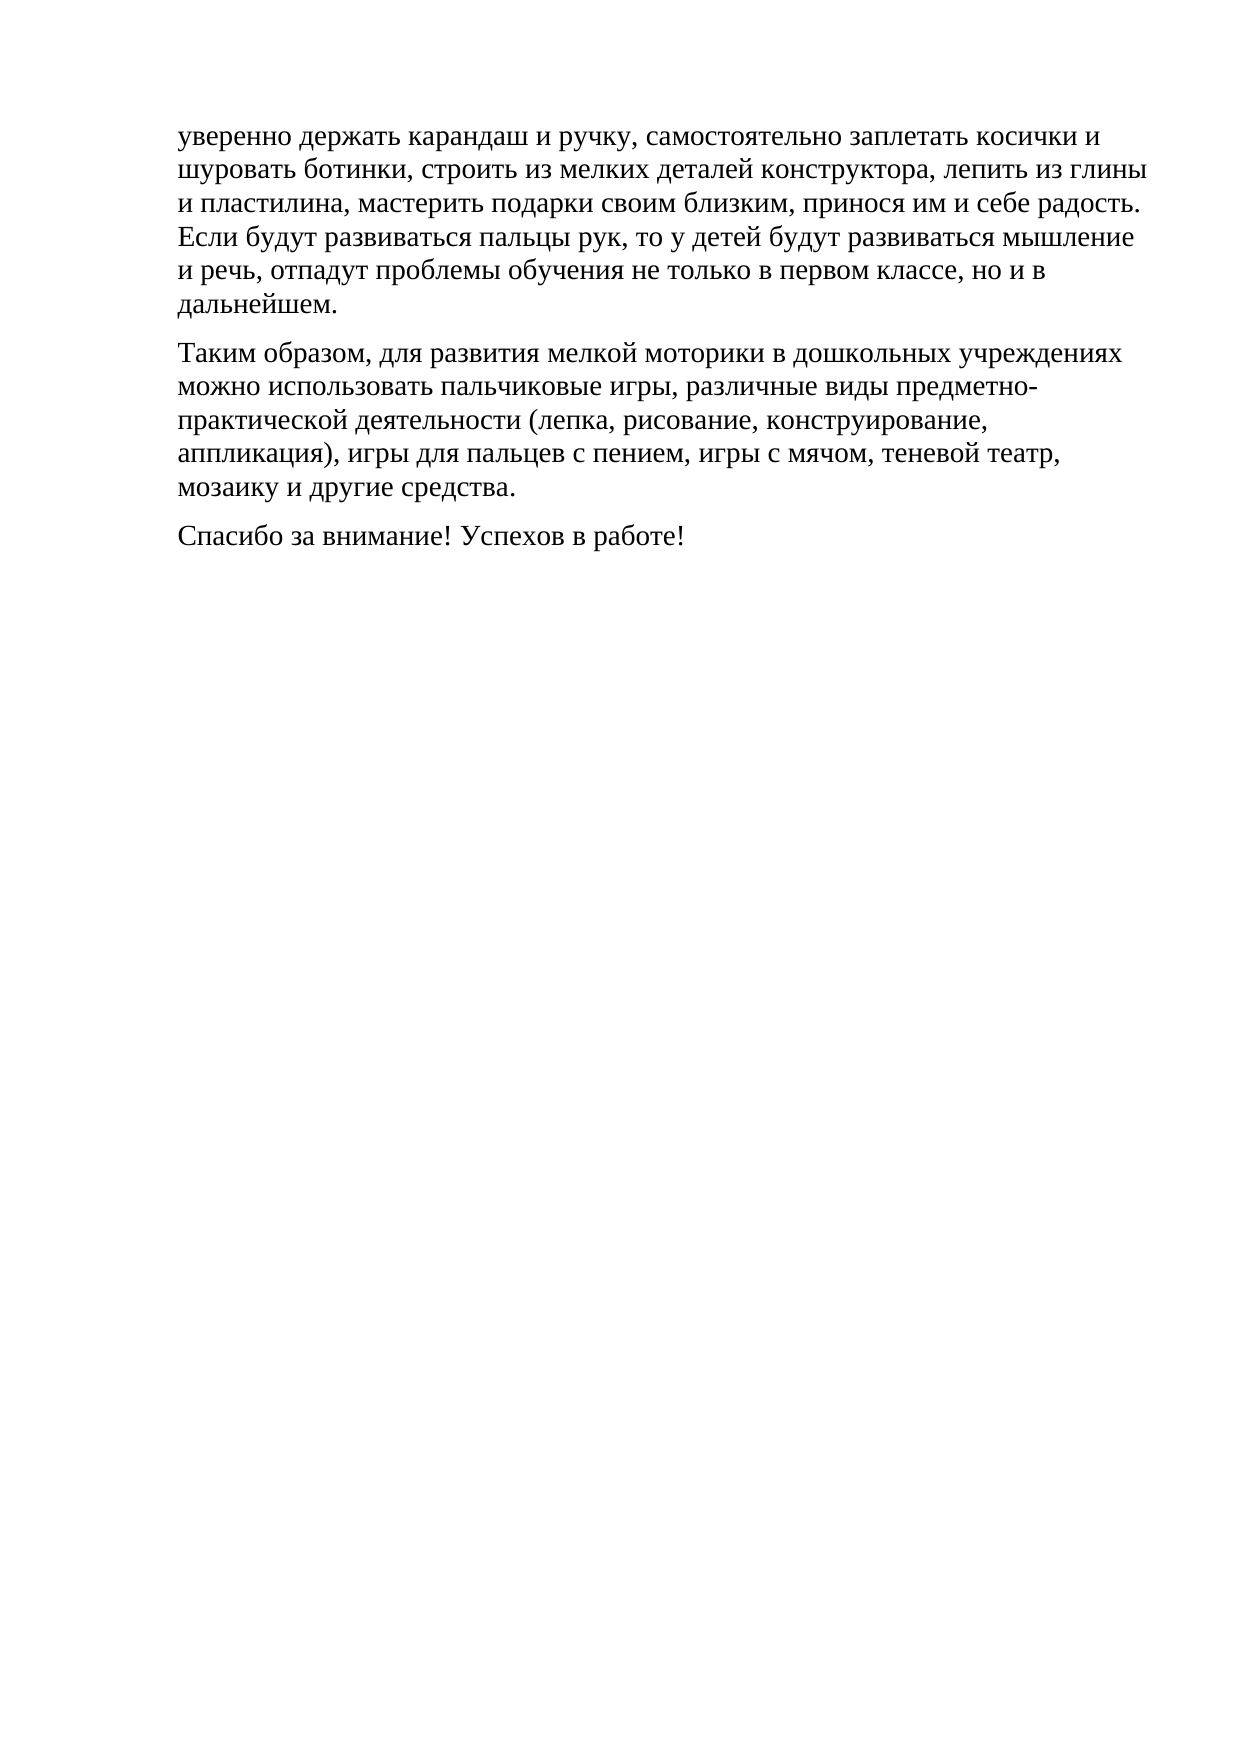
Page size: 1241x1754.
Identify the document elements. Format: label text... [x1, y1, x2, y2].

text Спасибо за внимание! Успехов в работе! [177, 518, 1152, 552]
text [177, 118, 1152, 319]
text Таким образом, для развития мелкой моторики в дошкольных учреждениях можно использовать пальчиковые игры, различные виды предметно-практической деятельности (лепка, рисование, конструирование, аппликация), игры для пальцев с пением, игры с мячом, теневой театр, мозаику и другие средства. [177, 335, 1152, 503]
